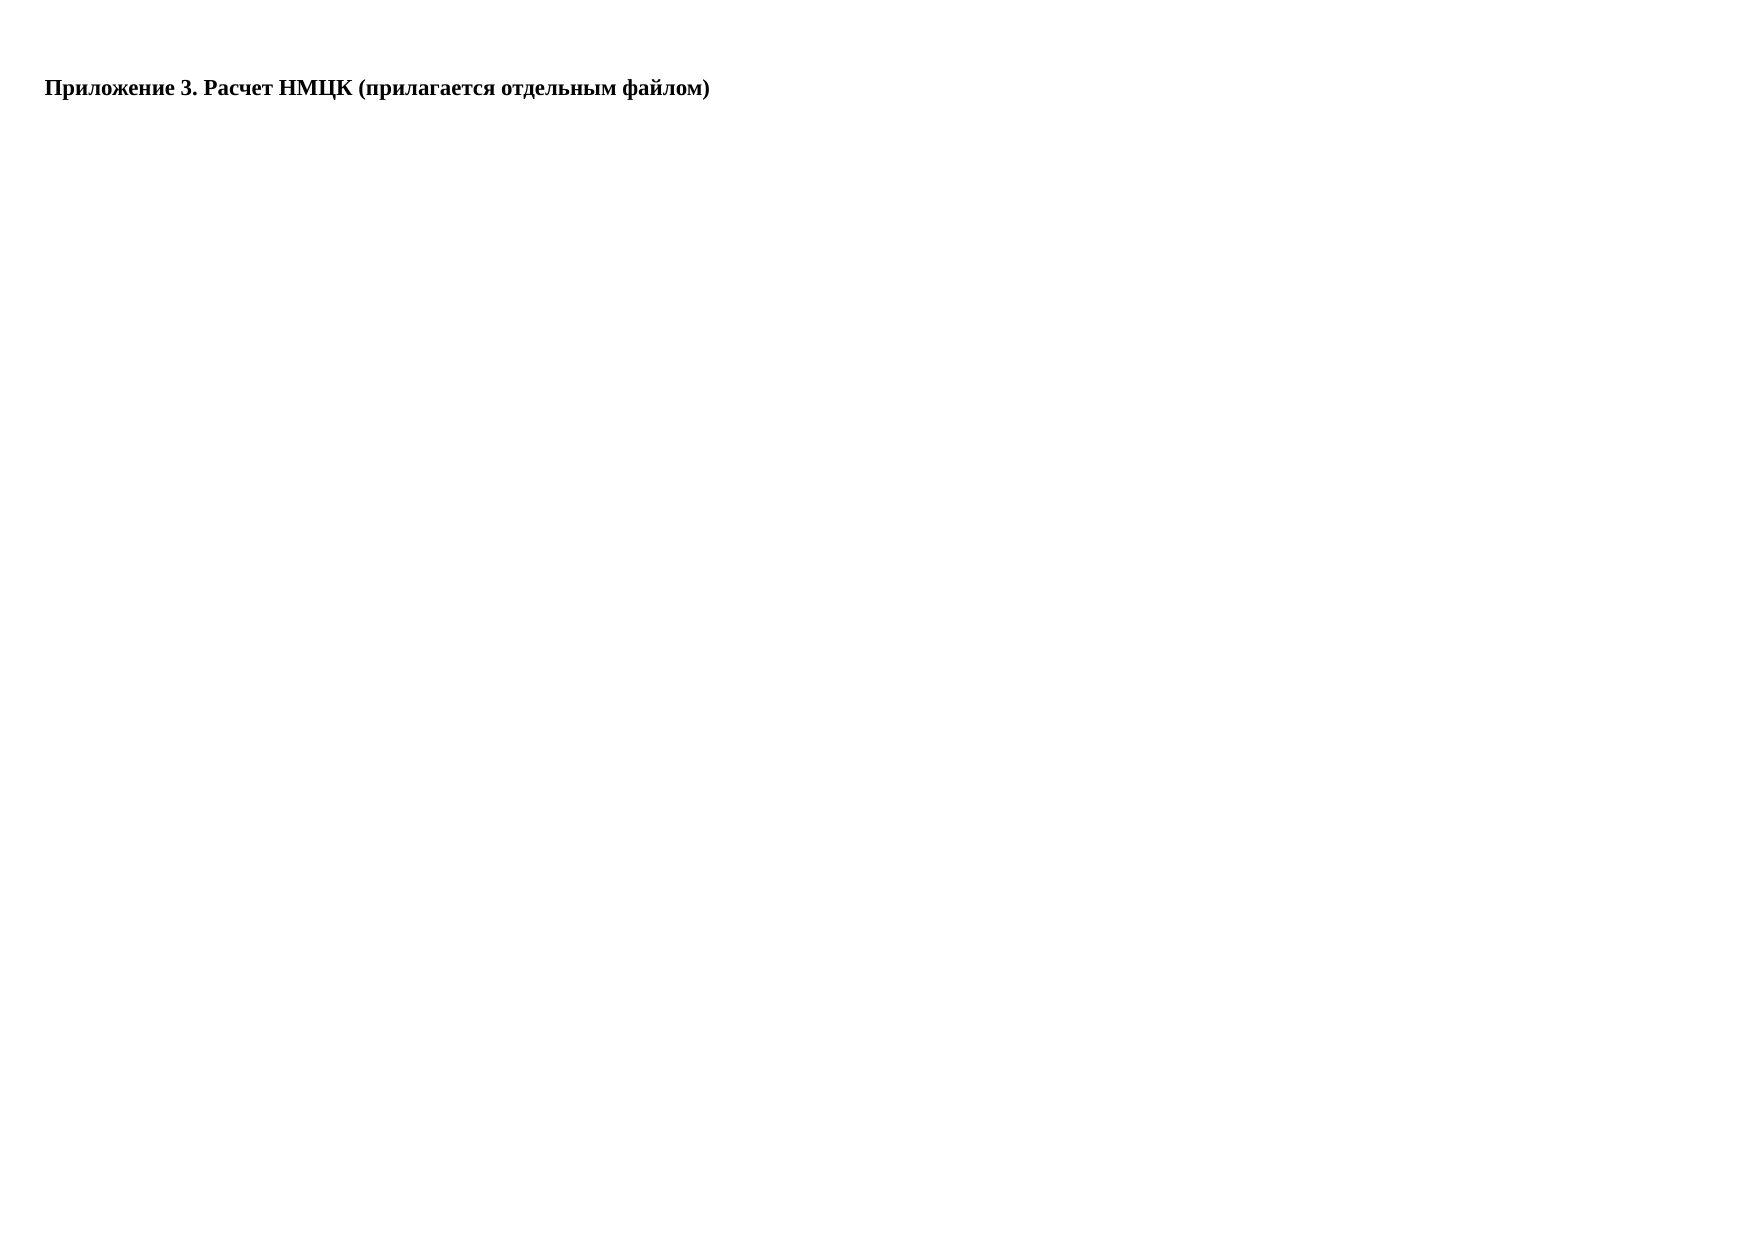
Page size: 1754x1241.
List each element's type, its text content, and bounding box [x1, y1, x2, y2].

subtitle Приложение 3. Расчет НМЦК (прилагается отдельным файлом) [44, 74, 1710, 100]
